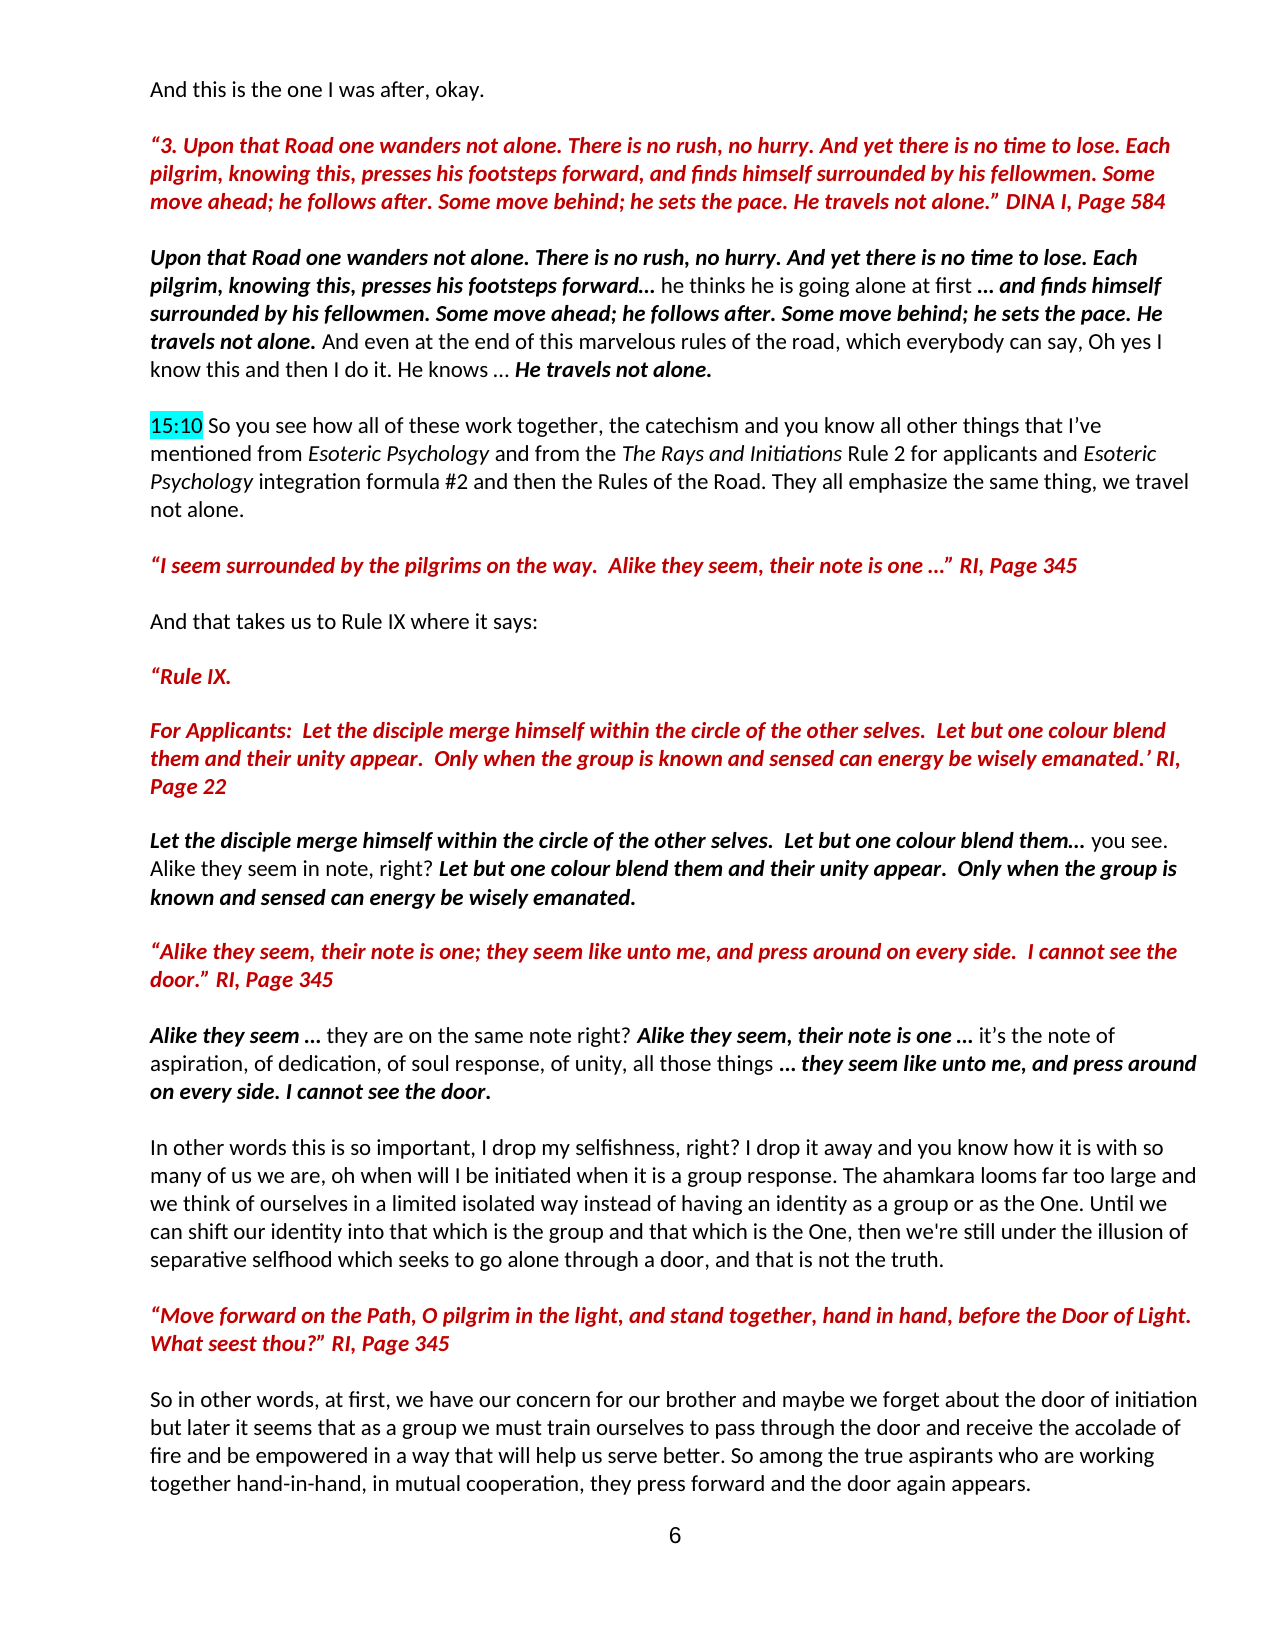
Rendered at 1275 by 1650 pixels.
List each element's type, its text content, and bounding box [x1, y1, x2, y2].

text “3. Upon that Road one wanders not alone. There is no rush, no hurry. And yet there is no time to lose. Each pilgrim, knowing this, presses his footsteps forward, and finds himself surrounded by his fellowmen. Some move ahead; he follows after. Some move behind; he sets the pace. He travels not alone.” DINA I, Page 584 [150, 131, 1200, 215]
text “Rule IX. [150, 662, 1200, 690]
text 15:10 So you see how all of these work together, the catechism and you know all other things that I’ve mentioned from Esoteric Psychology and from the The Rays and Initiations Rule 2 for applicants and Esoteric Psychology integration formula #2 and then the Rules of the Road. They all emphasize the same thing, we travel not alone. [150, 411, 1200, 523]
text And this is the one I was after, okay. [150, 75, 1200, 103]
text So in other words, at first, we have our concern for our brother and maybe we forget about the door of initiation but later it seems that as a group we must train ourselves to pass through the door and receive the accolade of fire and be empowered in a way that will help us serve better. So among the true aspirants who are working together hand-in-hand, in mutual cooperation, they press forward and the door again appears. [150, 1385, 1200, 1497]
text For Applicants: Let the disciple merge himself within the circle of the other selves. Let but one colour blend them and their unity appear. Only when the group is known and sensed can energy be wisely emanated.’ RI, Page 22 [150, 716, 1200, 800]
text “Move forward on the Path, O pilgrim in the light, and stand together, hand in hand, before the Door of Light. What seest thou?” RI, Page 345 [150, 1301, 1200, 1357]
text “Alike they seem, their note is one; they seem like unto me, and press around on every side. I cannot see the door.” RI, Page 345 [150, 937, 1200, 993]
text In other words this is so important, I drop my selfishness, right? I drop it away and you know how it is with so many of us we are, oh when will I be initiated when it is a group response. The ahamkara looms far too large and we think of ourselves in a limited isolated way instead of having an identity as a group or as the One. Until we can shift our identity into that which is the group and that which is the One, then we're still under the illusion of separative selfhood which seeks to go alone through a door, and that is not the truth. [150, 1133, 1200, 1273]
text And that takes us to Rule IX where it says: [150, 607, 1200, 635]
text Alike they seem … they are on the same note right? Alike they seem, their note is one … it’s the note of aspiration, of dedication, of soul response, of unity, all those things … they seem like unto me, and press around on every side. I cannot see the door. [150, 1021, 1200, 1105]
text “I seem surrounded by the pilgrims on the way. Alike they seem, their note is one …” RI, Page 345 [150, 551, 1200, 579]
text Upon that Road one wanders not alone. There is no rush, no hurry. And yet there is no time to lose. Each pilgrim, knowing this, presses his footsteps forward… he thinks he is going alone at first … and finds himself surrounded by his fellowmen. Some move ahead; he follows after. Some move behind; he sets the pace. He travels not alone. And even at the end of this marvelous rules of the road, which everybody can say, Oh yes I know this and then I do it. He knows … He travels not alone. [150, 243, 1200, 383]
text Let the disciple merge himself within the circle of the other selves. Let but one colour blend them… you see. Alike they seem in note, right? Let but one colour blend them and their unity appear. Only when the group is known and sensed can energy be wisely emanated. [150, 827, 1200, 911]
